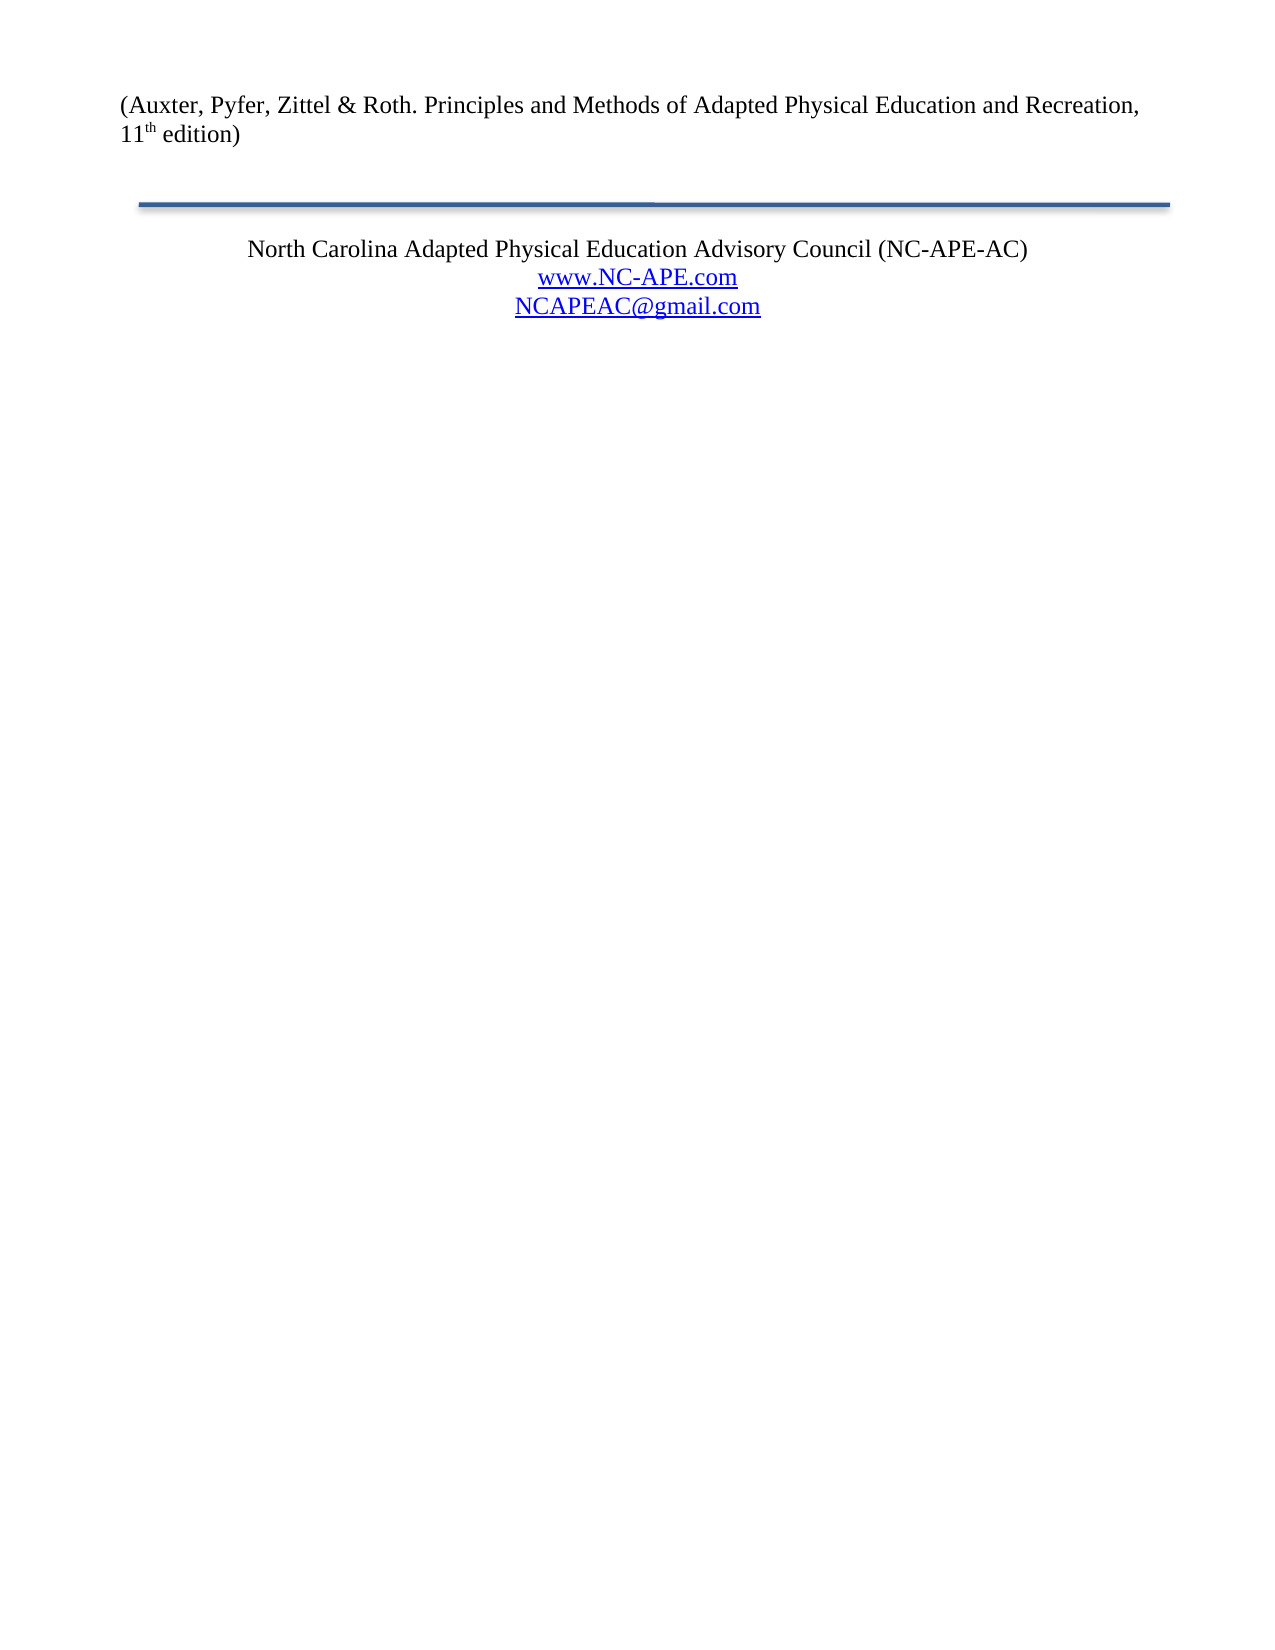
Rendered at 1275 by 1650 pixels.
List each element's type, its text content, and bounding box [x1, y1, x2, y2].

text North Carolina Adapted Physical Education Advisory Council (NC-APE-AC) [120, 234, 1155, 262]
text (Auxter, Pyfer, Zittel & Roth. Principles and Methods of Adapted Physical Education and Recreation, 11th edition) [120, 90, 1155, 147]
text NCAPEAC@gmail.com [120, 291, 1155, 320]
text www.NC-APE.com [120, 262, 1155, 291]
